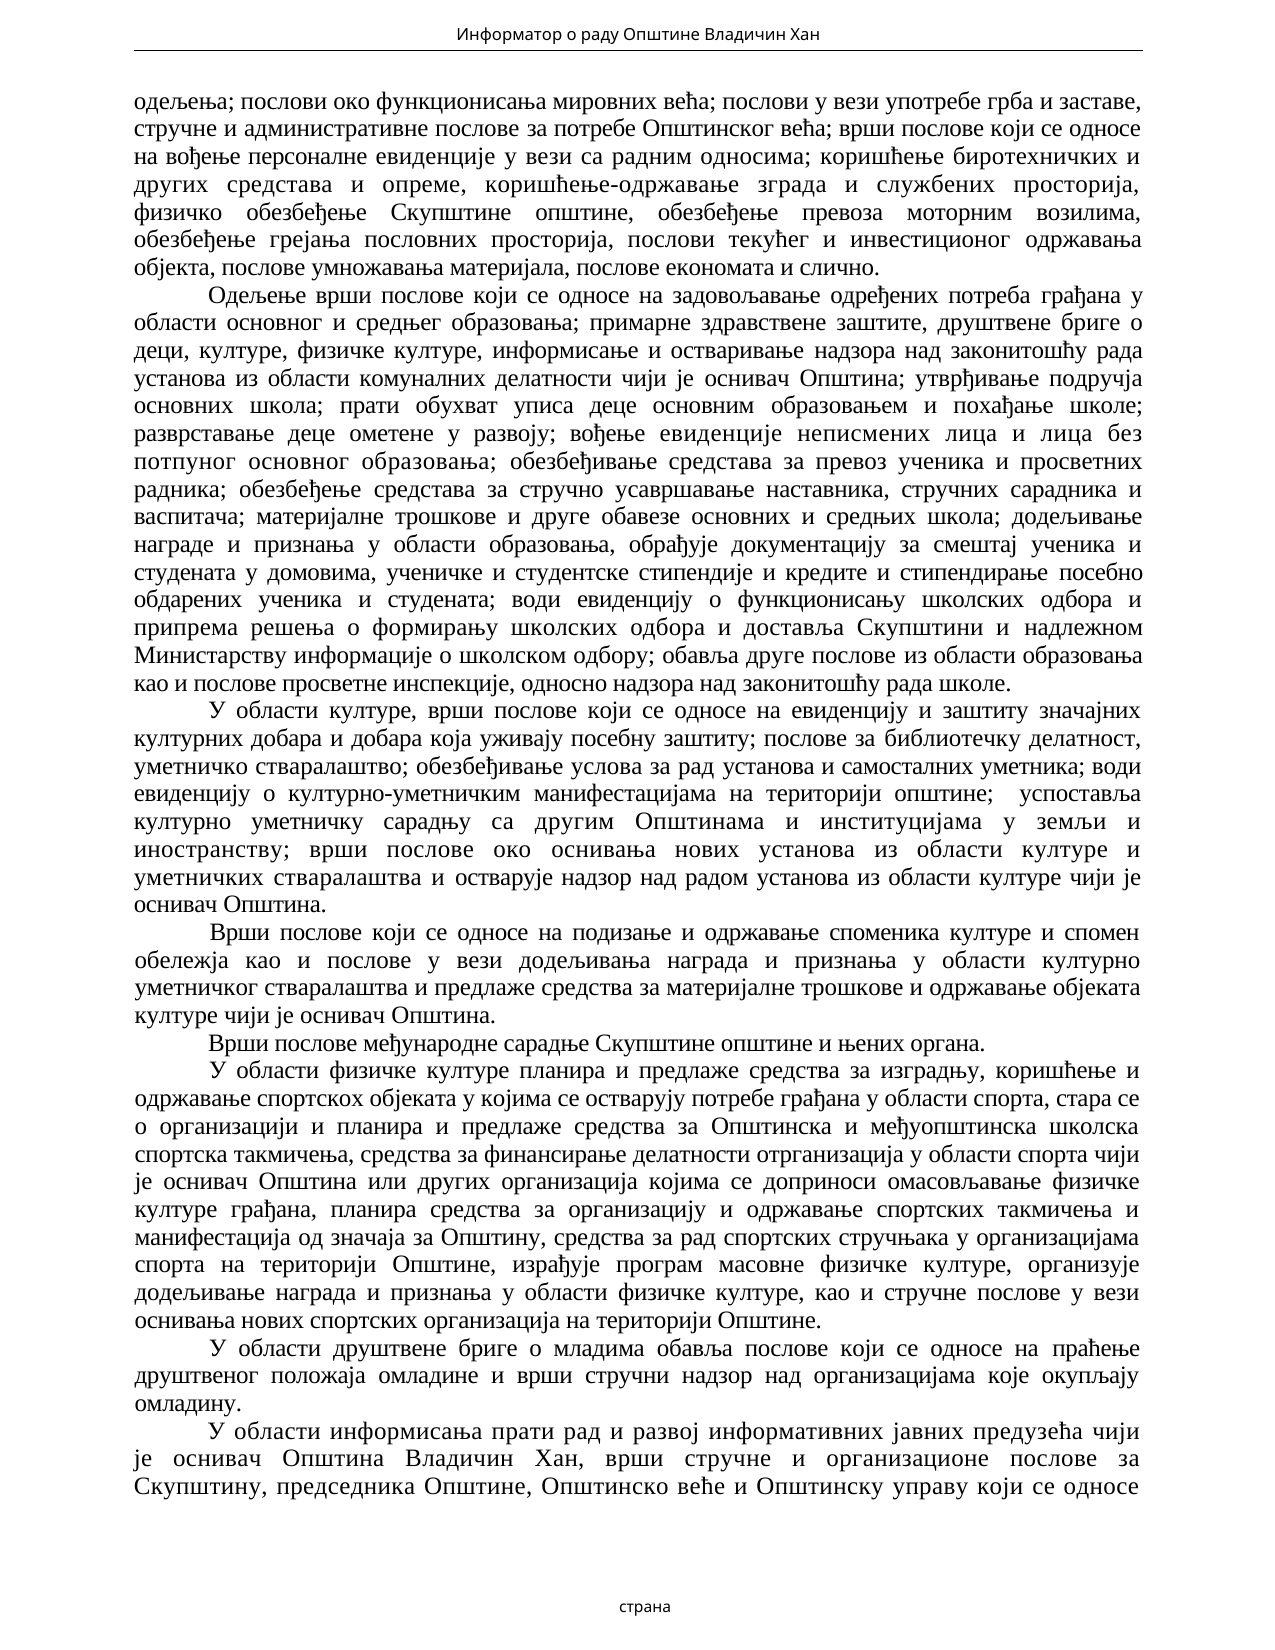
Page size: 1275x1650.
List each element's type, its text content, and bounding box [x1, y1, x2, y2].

text Врши послове међународне сарадње Скупштине општине и њених органа. [208, 1029, 1143, 1057]
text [133, 87, 1142, 281]
text У области културе, врши послове који се односе на евиденцију и заштиту значајних културних добара и добара која уживају посебну заштиту; послове за библиотечку делатност, уметничко стваралаштво; обезбеђивање услова за рад установа и самосталних уметника; води евиденцију о културно-уметничким манифестацијама на територији општине; успоставља културно уметничку сарадњу са другим Општинама и институцијама у земљи и иностранству; врши послове око оснивања нових установа из области културе и уметничких стваралаштва и остварује надзор над радом установа из области културе чији је оснивач Општина. [133, 697, 1142, 918]
text У области друштвене бриге о младима обавља послове који се односе на праћење друштвеног положаја омладине и врши стручни надзор над организацијама које окупљају омладину. [134, 1334, 1140, 1417]
text Одељење врши послове који се односе на задовољавање одређених потреба грађана у области основног и средњег образовања; примарне здравствене заштите, друштвене бриге о деци, културе, физичке културе, информисање и остваривање надзора над законитошћу рада установа из области комуналних делатности чији је оснивач Општина; утврђивање подручја основних школа; прати обухват уписа деце основним образовањем и похађање школе; разврставање деце ометене у развоју; вођење евиденције неписмених лица и лица без потпуног основног образовања; обезбеђивање средстава за превоз ученика и просветних радника; обезбеђење средстава за стручно усавршавање наставника, стручних сарадника и васпитача; материјалне трошкове и друге обавезе основних и средњих школа; додељивање награде и признања у области образовања, обрађује документацију за смештај ученика и студената у домовима, ученичке и студентске стипендије и кредите и стипендирање посебно обдарених ученика и студената; води евиденцију о функционисању школских одбора и припрема решења о формирању школских одбора и доставља Скупштини и надлежном Министарству информације о школском одбору; обавља друге послове из области образовања као и послове просветне инспекције, односно надзора над законитошћу рада школе. [133, 281, 1143, 697]
text У области физичке културе планира и предлаже средства за изградњу, коришћење и одржавање спортскох објеката у којима се остварују потребе грађана у области спорта, стара се о организацији и планира и предлаже средства за Општинска и међуопштинска школска спортска такмичења, средства за финансирање делатности отрганизација у области спорта чији је оснивач Општина или других организација којима се доприноси омасовљавање физичке културе грађана, планира средства за организацију и одржавање спортских такмичења и манифестација од значаја за Општину, средства за рад спортских стручњака у организацијама спорта на територији Општине, израђује програм масовне физичке културе, организује додељивање награда и признања у области физичке културе, као и стручне послове у вези оснивања нових спортских организација на територији Општине. [134, 1057, 1140, 1334]
text Врши послове који се односе на подизање и одржавање споменика културе и спомен обележја као и послове у вези додељивања награда и признања у области културно уметничког стваралаштва и предлаже средства за материјалне трошкове и одржавање објеката културе чији је оснивач Општина. [134, 918, 1141, 1029]
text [133, 1417, 1142, 1500]
